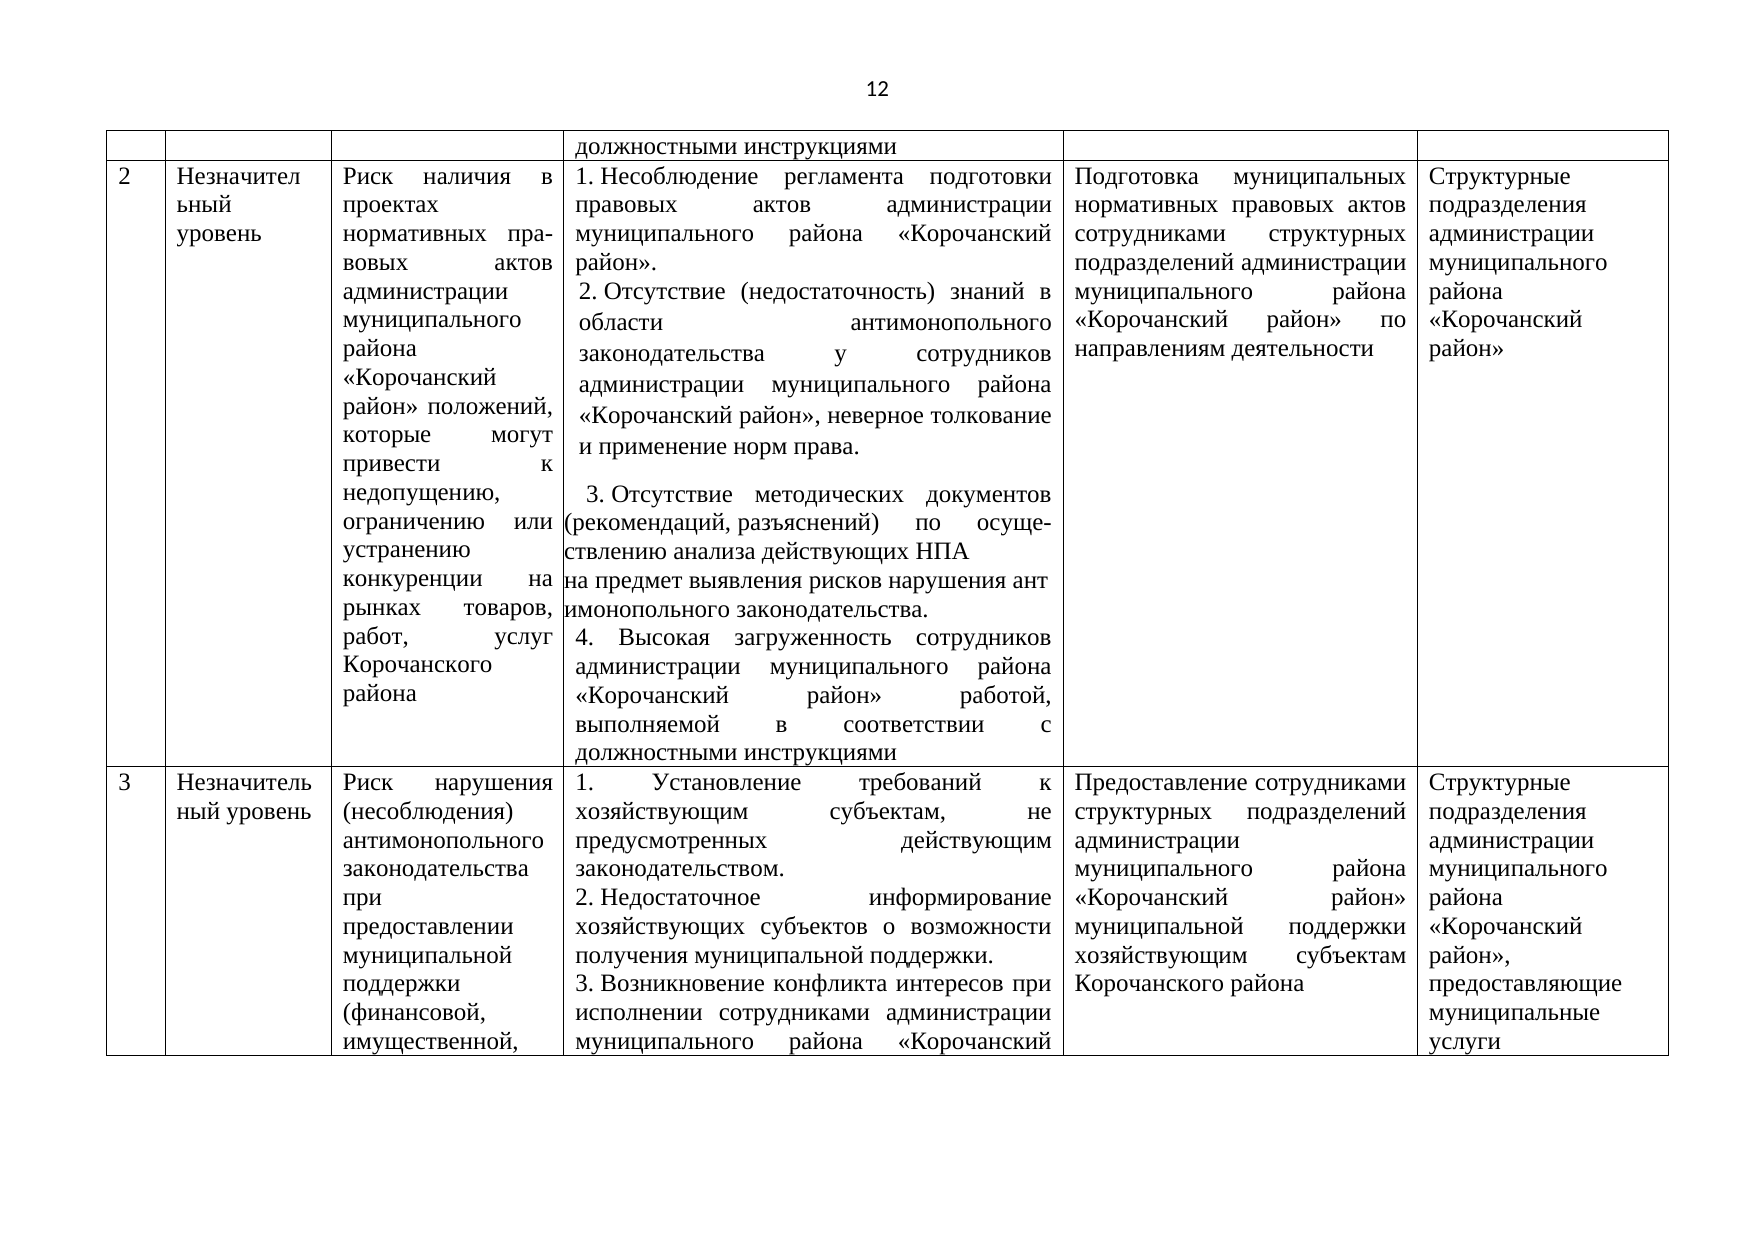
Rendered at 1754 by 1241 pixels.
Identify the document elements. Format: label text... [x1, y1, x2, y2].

table_cell 1 [107, 131, 165, 160]
table_cell Незначительный уровень [166, 161, 331, 766]
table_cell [332, 131, 563, 160]
table_cell 3 [107, 767, 165, 1055]
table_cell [166, 767, 331, 1055]
table_cell Риск наличия в проектах нормативных правовых актов администрации муниципального района «Корочанский район» положений, которые могут привести к недопущению, ограничению или устранению конкуренции на рынках товаров, работ, услуг Корочанского района [332, 161, 563, 766]
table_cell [166, 131, 331, 160]
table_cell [1064, 131, 1417, 160]
table_cell 2 [107, 161, 165, 766]
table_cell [1418, 767, 1668, 1055]
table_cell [564, 767, 1063, 1055]
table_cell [564, 131, 1063, 160]
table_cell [332, 767, 563, 1055]
table_cell 1. Несоблюдение регламента подготовки правовых актов администрации муниципального района «Корочанский район». 2. Отсутствие (недостаточность) знаний в области антимонопольного законодательства у сотрудников администрации муниципального района «Корочанский район», неверное толкование и применение норм права. 3. Отсутствие методических документов (рекомендаций, разъяснений) по осуще- ствлению анализа действующих НПА на предмет выявления рисков нарушения антимонопольного законодательства. 4. Высокая загруженность сотрудников администрации муниципального района «Корочанский район» работой, выполняемой в соответствии с должностными инструкциями [564, 161, 1063, 766]
table_cell Структурные подразделения администрации муниципального района «Корочанский район» [1418, 161, 1668, 766]
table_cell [1418, 131, 1668, 160]
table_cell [1064, 767, 1417, 1055]
